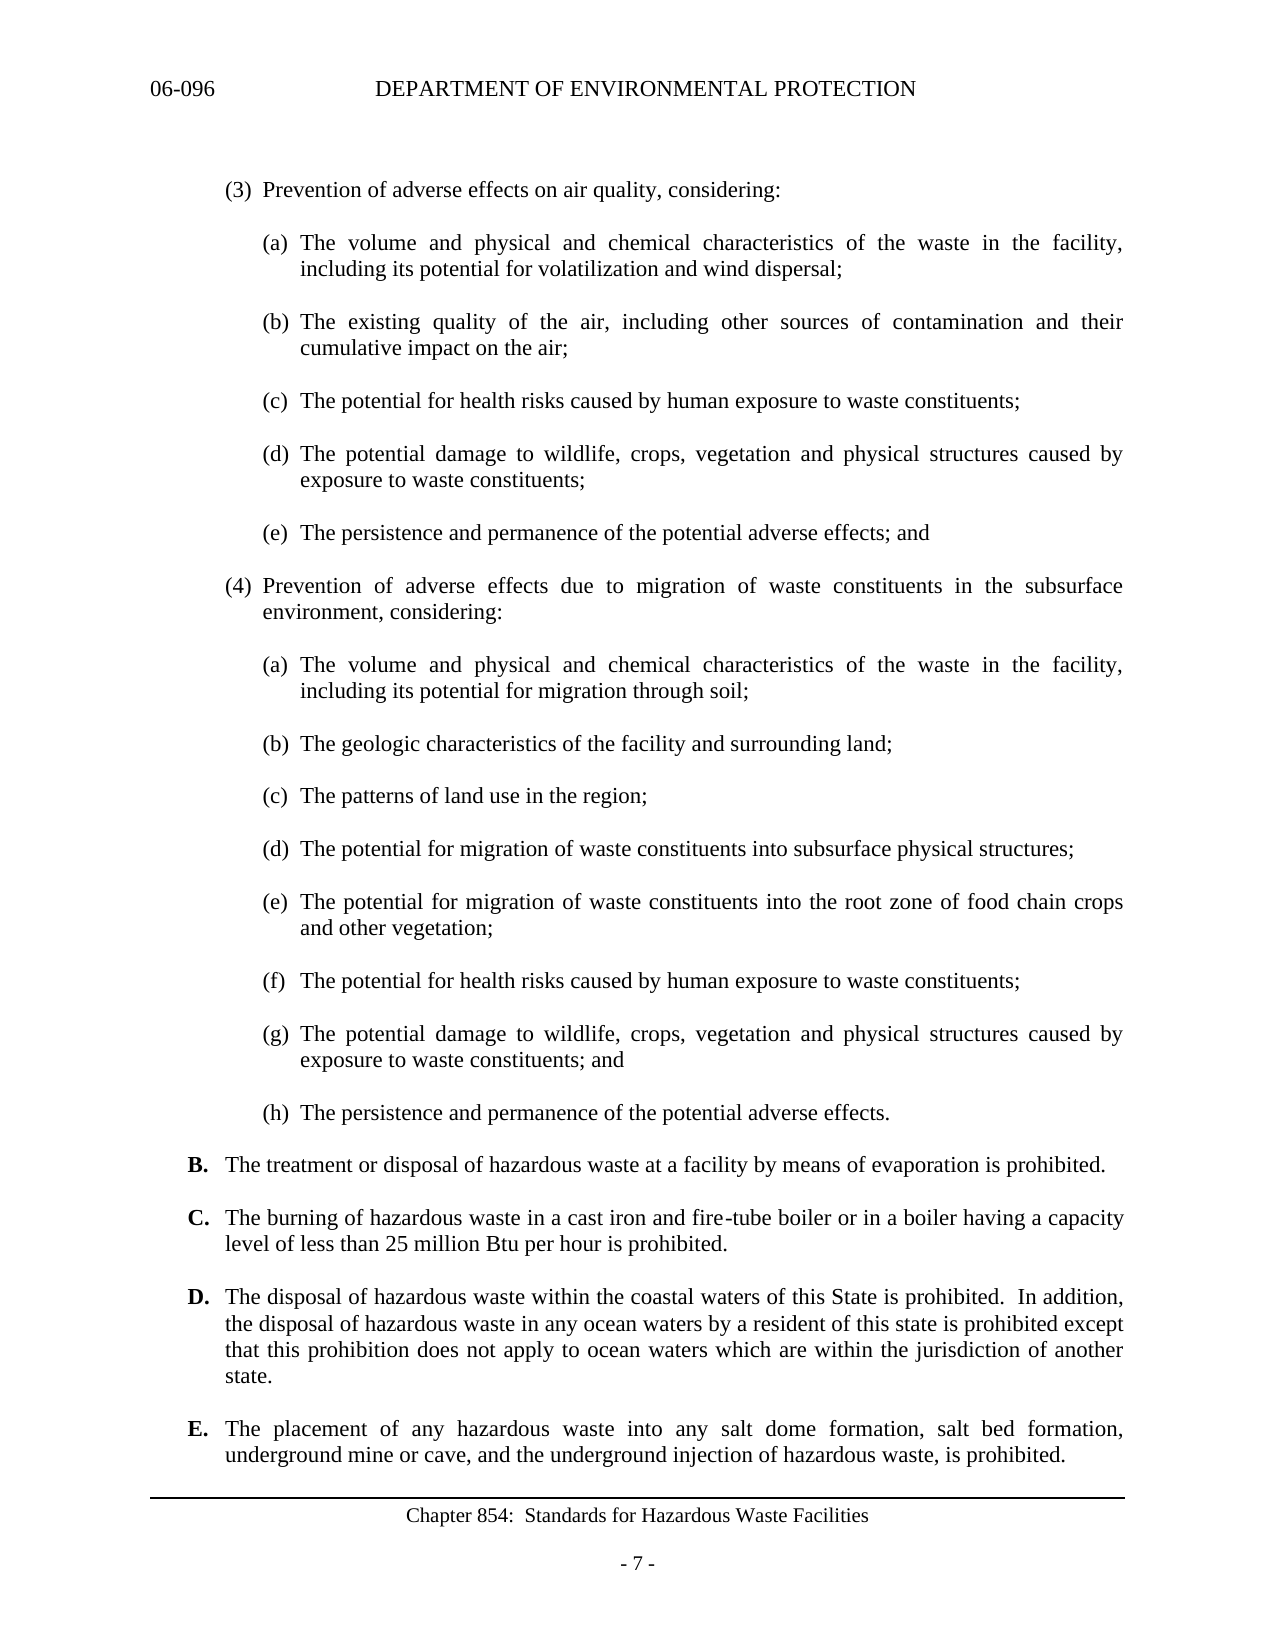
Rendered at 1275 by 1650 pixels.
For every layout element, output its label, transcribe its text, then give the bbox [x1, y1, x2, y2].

text (3) Prevention of adverse effects on air quality, considering: [225, 176, 1125, 203]
text (e) The persistence and permanence of the potential adverse effects; and [262, 519, 1125, 545]
text (g) The potential damage to wildlife, crops, vegetation and physical structures caused by exposure to waste constituents; and [262, 1020, 1125, 1072]
text (a) The volume and physical and chemical characteristics of the waste in the facility, including its potential for migration through soil; [262, 651, 1125, 703]
text B. The treatment or disposal of hazardous waste at a facility by means of evaporation is prohibited. [187, 1151, 1125, 1178]
text (a) The volume and physical and chemical characteristics of the waste in the facility, including its potential for volatilization and wind dispersal; [262, 229, 1125, 282]
text (h) The persistence and permanence of the potential adverse effects. [262, 1099, 1125, 1125]
text (4) Prevention of adverse effects due to migration of waste constituents in the subsurface environment, considering: [225, 572, 1125, 624]
text (d) The potential damage to wildlife, crops, vegetation and physical structures caused by exposure to waste constituents; [262, 440, 1125, 493]
text E. The placement of any hazardous waste into any salt dome formation, salt bed formation, underground mine or cave, and the underground injection of hazardous waste, is prohibited. [187, 1415, 1125, 1468]
text (e) The potential for migration of waste constituents into the root zone of food chain crops and other vegetation; [262, 888, 1125, 941]
text (c) The patterns of land use in the region; [262, 782, 1125, 809]
text C. The burning of hazardous waste in a cast iron and fire-tube boiler or in a boiler having a capacity level of less than 25 million Btu per hour is prohibited. [187, 1204, 1125, 1257]
text (b) The existing quality of the air, including other sources of contamination and their cumulative impact on the air; [262, 308, 1125, 361]
text (b) The geologic characteristics of the facility and surrounding land; [262, 730, 1125, 756]
text D. The disposal of hazardous waste within the coastal waters of this State is prohibited. In addition, the disposal of hazardous waste in any ocean waters by a resident of this state is prohibited except that this prohibition does not apply to ocean waters which are within the jurisdiction of another state. [187, 1283, 1125, 1389]
text (d) The potential for migration of waste constituents into subsurface physical structures; [262, 835, 1125, 862]
text (f) The potential for health risks caused by human exposure to waste constituents; [262, 967, 1125, 993]
text (c) The potential for health risks caused by human exposure to waste constituents; [262, 387, 1125, 413]
